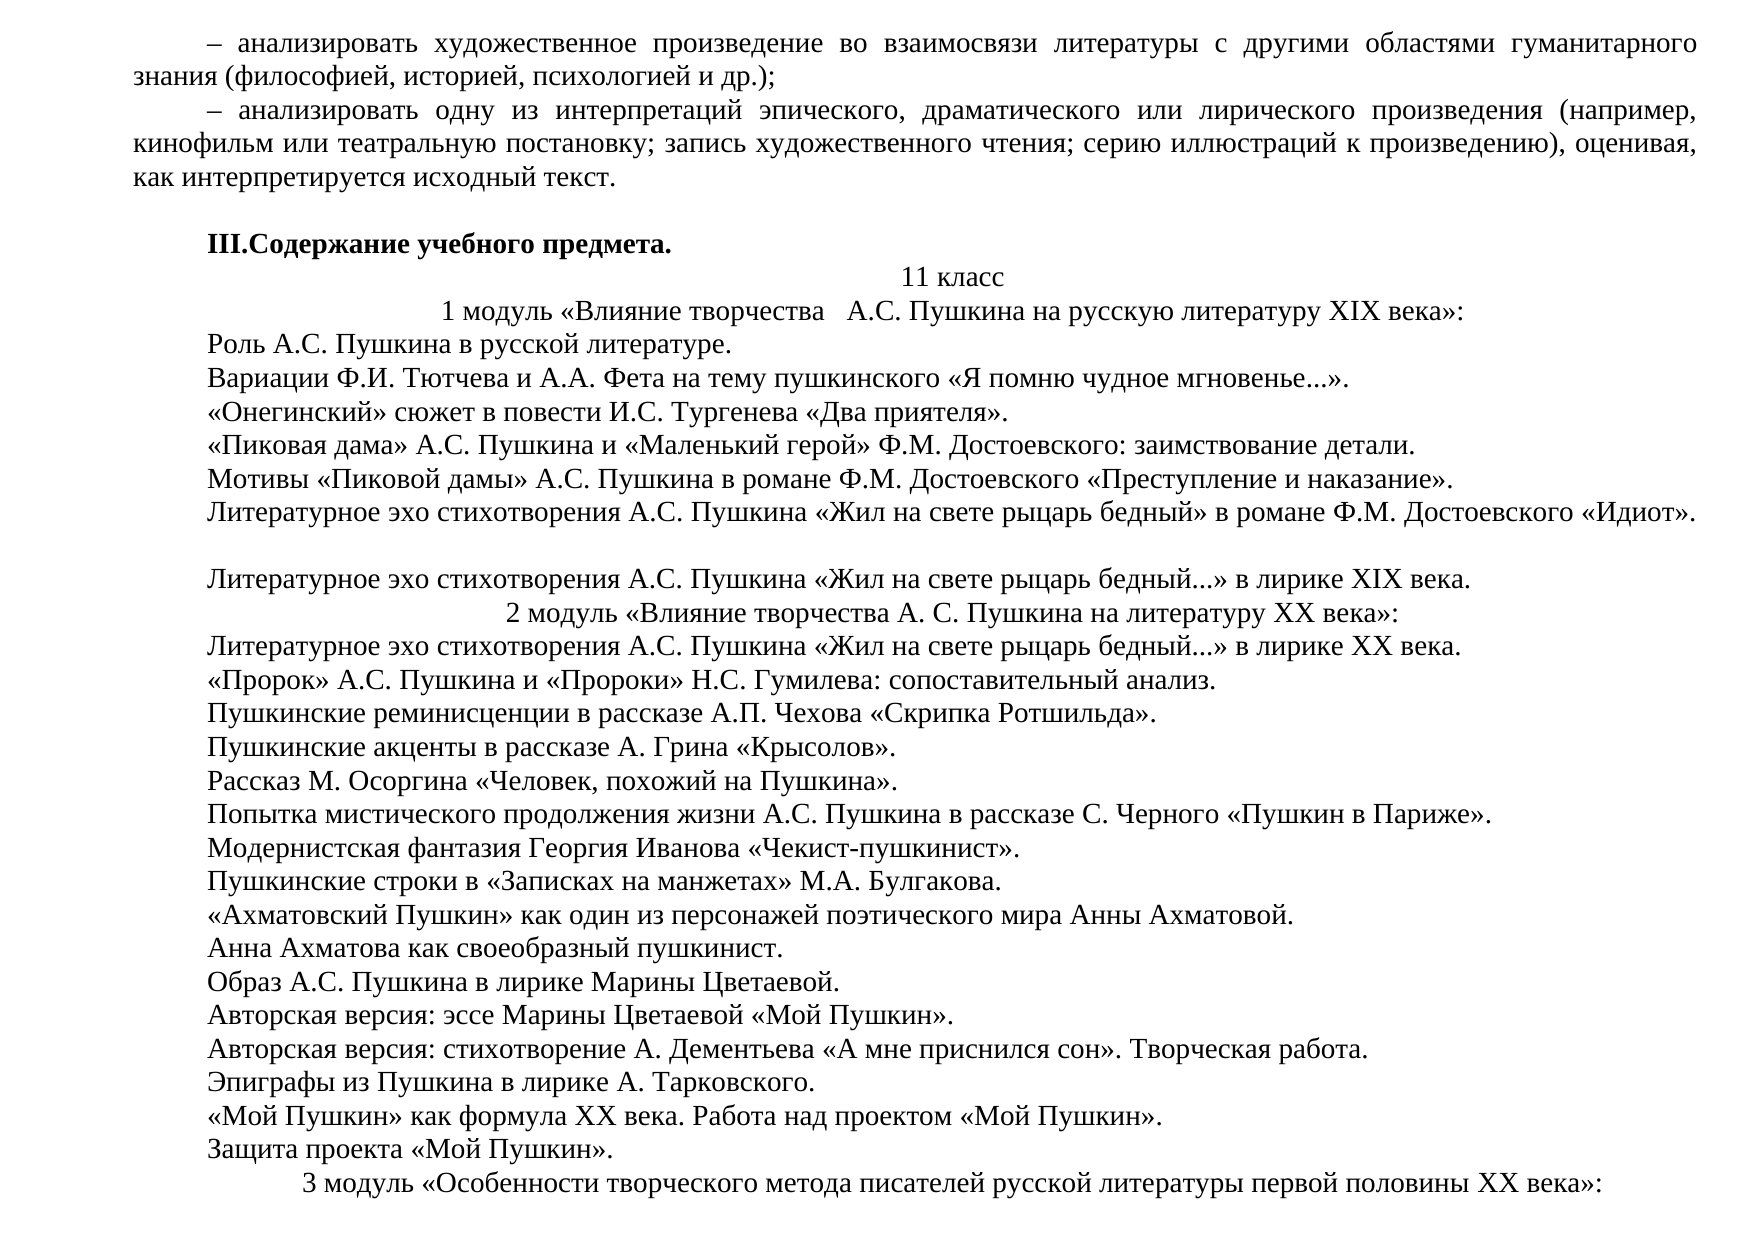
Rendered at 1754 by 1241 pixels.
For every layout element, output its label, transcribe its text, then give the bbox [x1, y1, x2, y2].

text Пушкинские акценты в рассказе А. Грина «Крысолов». [133, 729, 1698, 763]
text – анализировать художественное произведение во взаимосвязи литературы с другими областями гуманитарного знания (философией, историей, психологией и др.); [133, 25, 1698, 92]
text 3 модуль «Особенности творческого метода писателей русской литературы первой половины XX века»: [133, 1165, 1698, 1199]
text Образ А.С. Пушкина в лирике Марины Цветаевой. [133, 964, 1698, 997]
text Модернистская фантазия Георгия Иванова «Чекист-пушкинист». [133, 830, 1698, 863]
text III.Содержание учебного предмета. [133, 226, 1698, 259]
text Эпиграфы из Пушкина в лирике А. Тарковского. [133, 1064, 1698, 1098]
text Литературное эхо стихотворения А.С. Пушкина «Жил на свете рыцарь бедный...» в лирике XIX века. [133, 561, 1698, 595]
text Пушкинские строки в «Записках на манжетах» М.А. Булгакова. [133, 863, 1698, 897]
text Попытка мистического продолжения жизни А.С. Пушкина в рассказе С. Черного «Пушкин в Париже». [133, 796, 1698, 830]
text Авторская версия: стихотворение А. Дементьева «А мне приснился сон». Творческая работа. [133, 1031, 1698, 1064]
text Защита проекта «Мой Пушкин». [133, 1132, 1698, 1165]
text Анна Ахматова как своеобразный пушкинист. [133, 930, 1698, 964]
text 11 класс [133, 259, 1698, 293]
text Рассказ М. Осоргина «Человек, похожий на Пушкина». [133, 763, 1698, 796]
text Вариации Ф.И. Тютчева и А.А. Фета на тему пушкинского «Я помню чудное мгновенье...». [133, 360, 1698, 394]
text 1 модуль «Влияние творчества А.С. Пушкина на русскую литературу ХIХ века»: [133, 293, 1698, 327]
text Авторская версия: эссе Марины Цветаевой «Мой Пушкин». [133, 997, 1698, 1031]
text – анализировать одну из интерпретаций эпического, драматического или лирического произведения (например, кинофильм или театральную постановку; запись художественного чтения; серию иллюстраций к произведению), оценивая, как интерпретируется исходный текст. [133, 92, 1698, 192]
text Литературное эхо стихотворения А.С. Пушкина «Жил на свете рыцарь бедный...» в лирике ХХ века. [133, 628, 1698, 662]
text Роль А.С. Пушкина в русской литературе. [133, 327, 1698, 360]
text «Онегинский» сюжет в повести И.С. Тургенева «Два приятеля». [133, 394, 1698, 427]
text Пушкинские реминисценции в рассказе А.П. Чехова «Скрипка Ротшильда». [133, 696, 1698, 729]
text 2 модуль «Влияние творчества А. С. Пушкина на литературу ХХ века»: [133, 595, 1698, 628]
text «Пророк» А.С. Пушкина и «Пророки» Н.С. Гумилева: сопоставительный анализ. [133, 662, 1698, 696]
text Литературное эхо стихотворения А.С. Пушкина «Жил на свете рыцарь бедный» в романе Ф.М. Достоевского «Идиот». [133, 494, 1698, 561]
text «Ахматовский Пушкин» как один из персонажей поэтического мира Анны Ахматовой. [133, 897, 1698, 930]
text Мотивы «Пиковой дамы» А.С. Пушкина в романе Ф.М. Достоевского «Преступление и наказание». [133, 461, 1698, 494]
text «Мой Пушкин» как формула ХХ века. Работа над проектом «Мой Пушкин». [133, 1098, 1698, 1132]
text «Пиковая дама» А.С. Пушкина и «Маленький герой» Ф.М. Достоевского: заимствование детали. [133, 427, 1698, 461]
